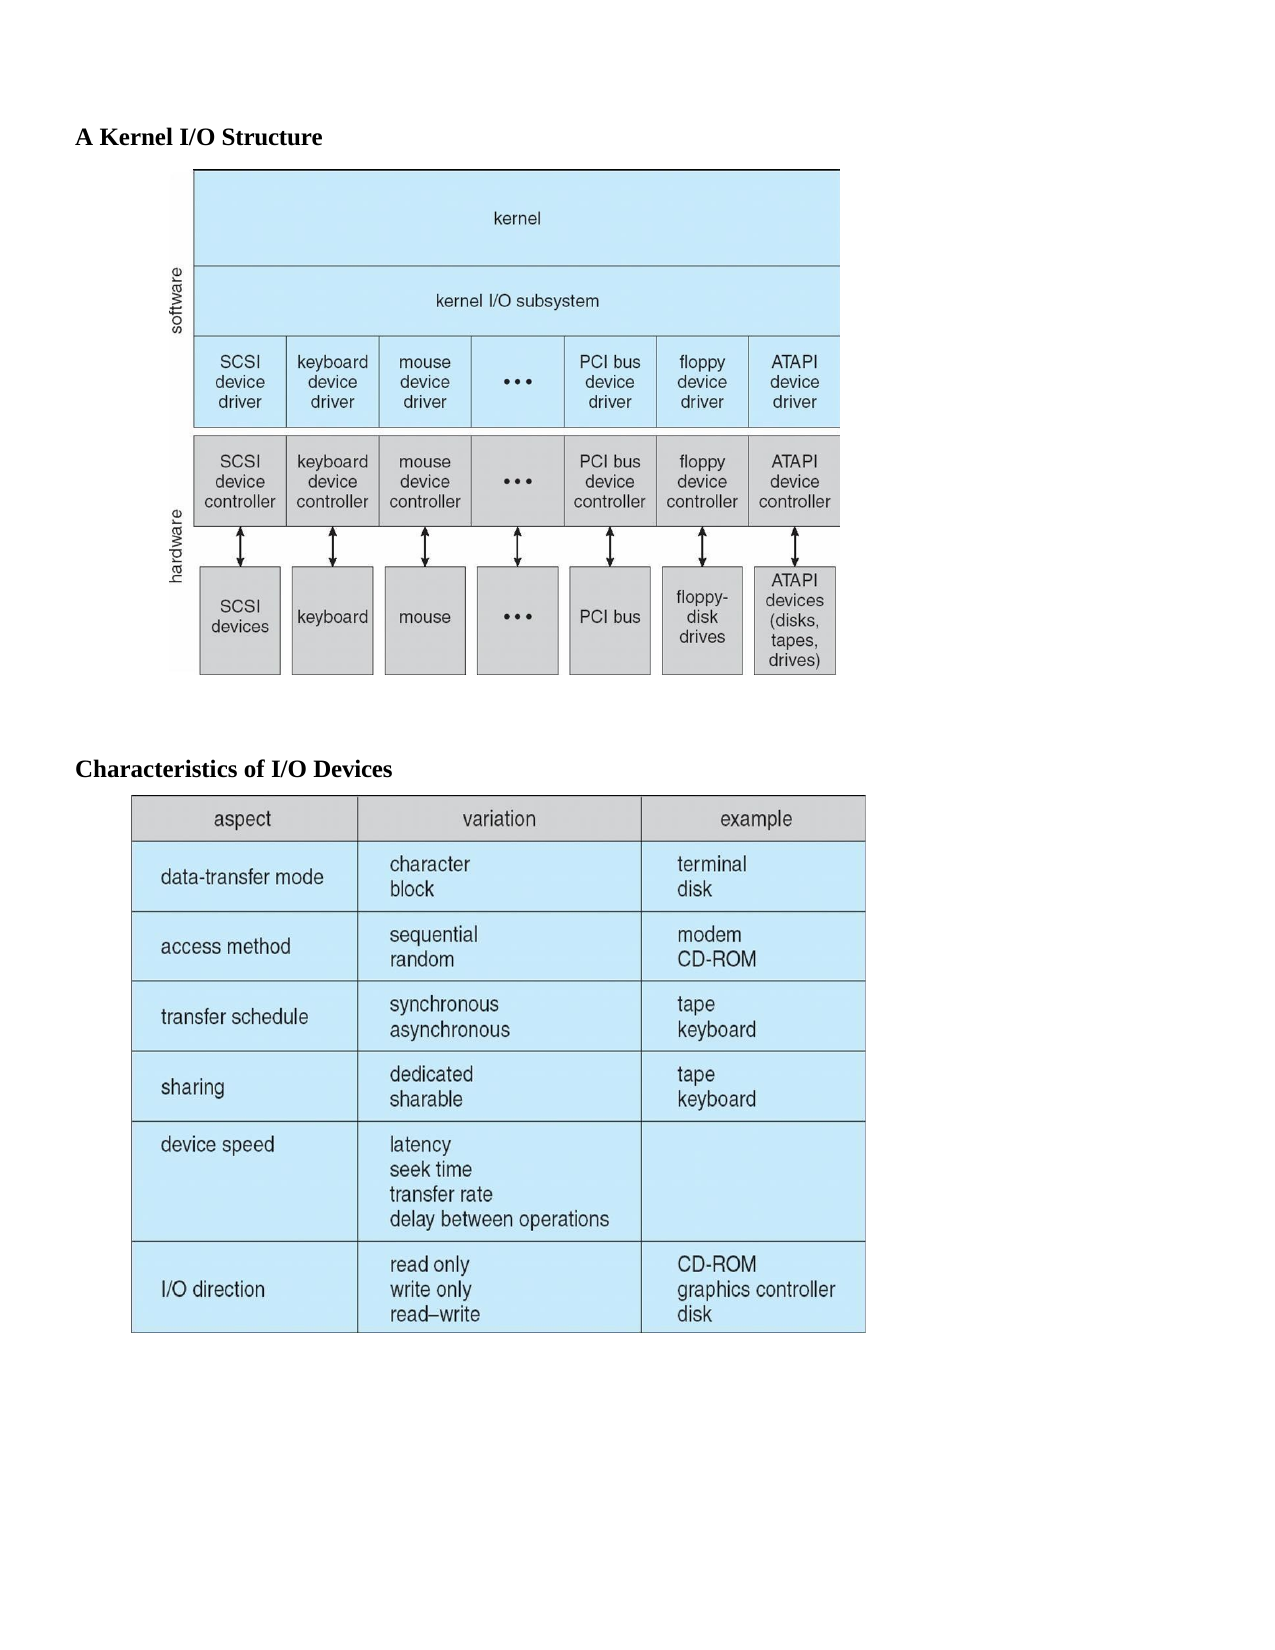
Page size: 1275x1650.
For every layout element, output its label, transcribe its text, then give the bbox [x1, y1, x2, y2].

subtitle A Kernel I/O Structure [75, 122, 1227, 150]
text Characteristics of I/O Devices [75, 754, 1227, 783]
picture [168, 169, 840, 675]
picture [131, 794, 866, 1333]
